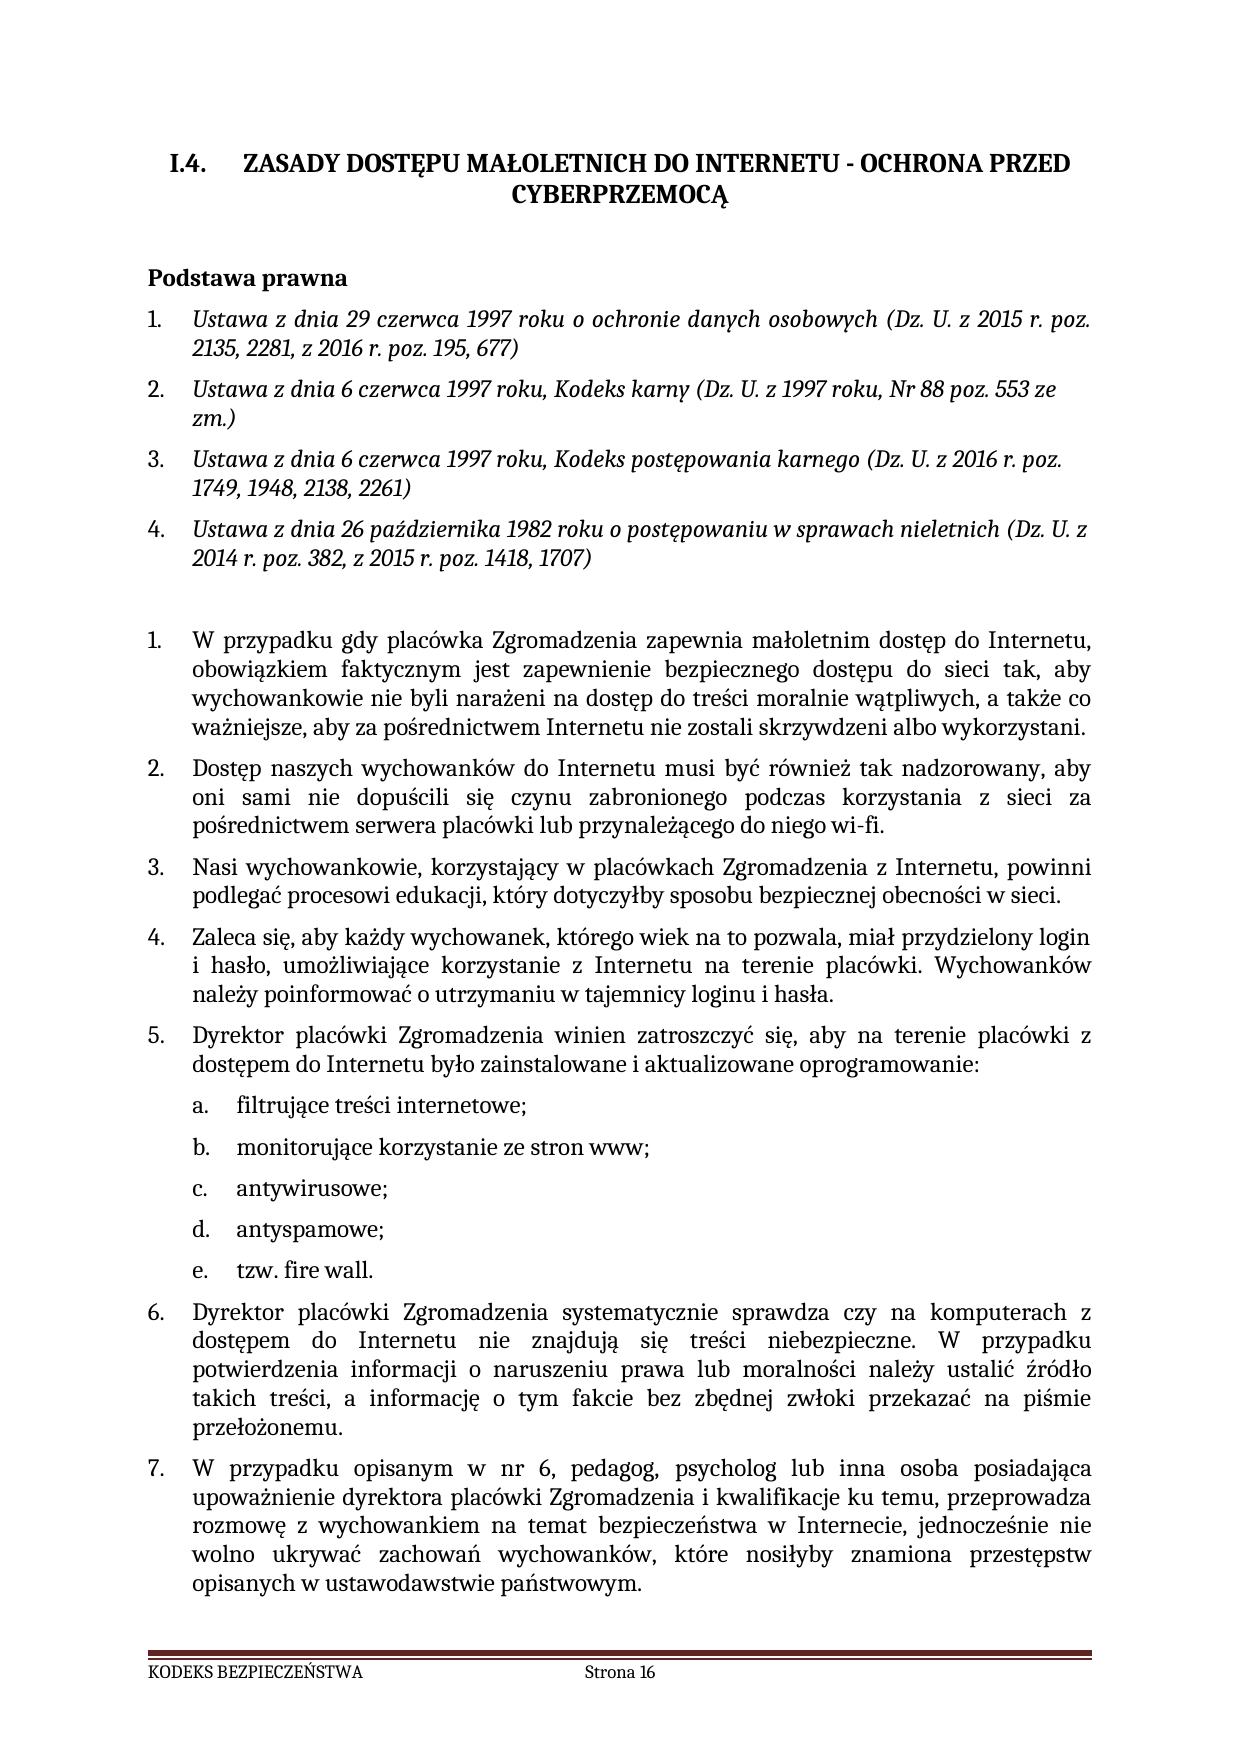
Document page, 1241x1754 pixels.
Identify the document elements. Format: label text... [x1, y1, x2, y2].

list Ustawa z dnia 26 października 1982 roku o postępowaniu w sprawach nieletnich (Dz. U. z 2014 r. poz. 382, z 2015 r. poz. 1418, 1707) [148, 515, 1092, 572]
list tzw. fire wall. [192, 1256, 1092, 1285]
list W przypadku gdy placówka Zgromadzenia zapewnia małoletnim dostęp do Internetu, obowiązkiem faktycznym jest zapewnienie bezpiecznego dostępu do sieci tak, aby wychowankowie nie byli narażeni na dostęp do treści moralnie wątpliwych, a także co ważniejsze, aby za pośrednictwem Internetu nie zostali skrzywdzeni albo wykorzystani. [148, 626, 1092, 741]
list Zaleca się, aby każdy wychowanek, którego wiek na to pozwala, miał przydzielony login i hasło, umożliwiające korzystanie z Internetu na terenie placówki. Wychowanków należy poinformować o utrzymaniu w tajemnicy loginu i hasła. [148, 922, 1092, 1009]
list Ustawa z dnia 6 czerwca 1997 roku, Kodeks karny (Dz. U. z 1997 roku, Nr 88 poz. 553 ze zm.) [148, 375, 1092, 432]
list W przypadku opisanym w nr 6, pedagog, psycholog lub inna osoba posiadająca upoważnienie dyrektora placówki Zgromadzenia i kwalifikacje ku temu, przeprowadza rozmowę z wychowankiem na temat bezpieczeństwa w Internecie, jednocześnie nie wolno ukrywać zachowań wychowanków, które nosiłyby znamiona przestępstw opisanych w ustawodawstwie państwowym. [148, 1454, 1092, 1597]
list antywirusowe; [192, 1174, 1092, 1202]
list Dyrektor placówki Zgromadzenia systematycznie sprawdza czy na komputerach z dostępem do Internetu nie znajdują się treści niebezpieczne. W przypadku potwierdzenia informacji o naruszeniu prawa lub moralności należy ustalić źródło takich treści, a informację o tym fakcie bez zbędnej zwłoki przekazać na piśmie przełożonemu. [148, 1297, 1092, 1441]
subtitle ZASADY DOSTĘPU MAŁOLETNICH DO INTERNETU - OCHRONA PRZED CYBERPRZEMOCĄ [148, 148, 1092, 210]
text Podstawa prawna [148, 264, 1092, 292]
list Ustawa z dnia 29 czerwca 1997 roku o ochronie danych osobowych (Dz. U. z 2015 r. poz. 2135, 2281, z 2016 r. poz. 195, 677) [148, 305, 1092, 362]
list Dostęp naszych wychowanków do Internetu musi być również tak nadzorowany, aby oni sami nie dopuścili się czynu zabronionego podczas korzystania z sieci za pośrednictwem serwera placówki lub przynależącego do niego wi-fi. [148, 754, 1092, 840]
list Ustawa z dnia 6 czerwca 1997 roku, Kodeks postępowania karnego (Dz. U. z 2016 r. poz. 1749, 1948, 2138, 2261) [148, 445, 1092, 502]
list filtrujące treści internetowe; [192, 1091, 1092, 1120]
list monitorujące korzystanie ze stron www; [192, 1132, 1092, 1161]
list antyspamowe; [192, 1215, 1092, 1244]
list Nasi wychowankowie, korzystający w placówkach Zgromadzenia z Internetu, powinni podlegać procesowi edukacji, który dotyczyłby sposobu bezpiecznej obecności w sieci. [148, 852, 1092, 910]
list Dyrektor placówki Zgromadzenia winien zatroszczyć się, aby na terenie placówki z dostępem do Internetu było zainstalowane i aktualizowane oprogramowanie: [148, 1021, 1092, 1079]
